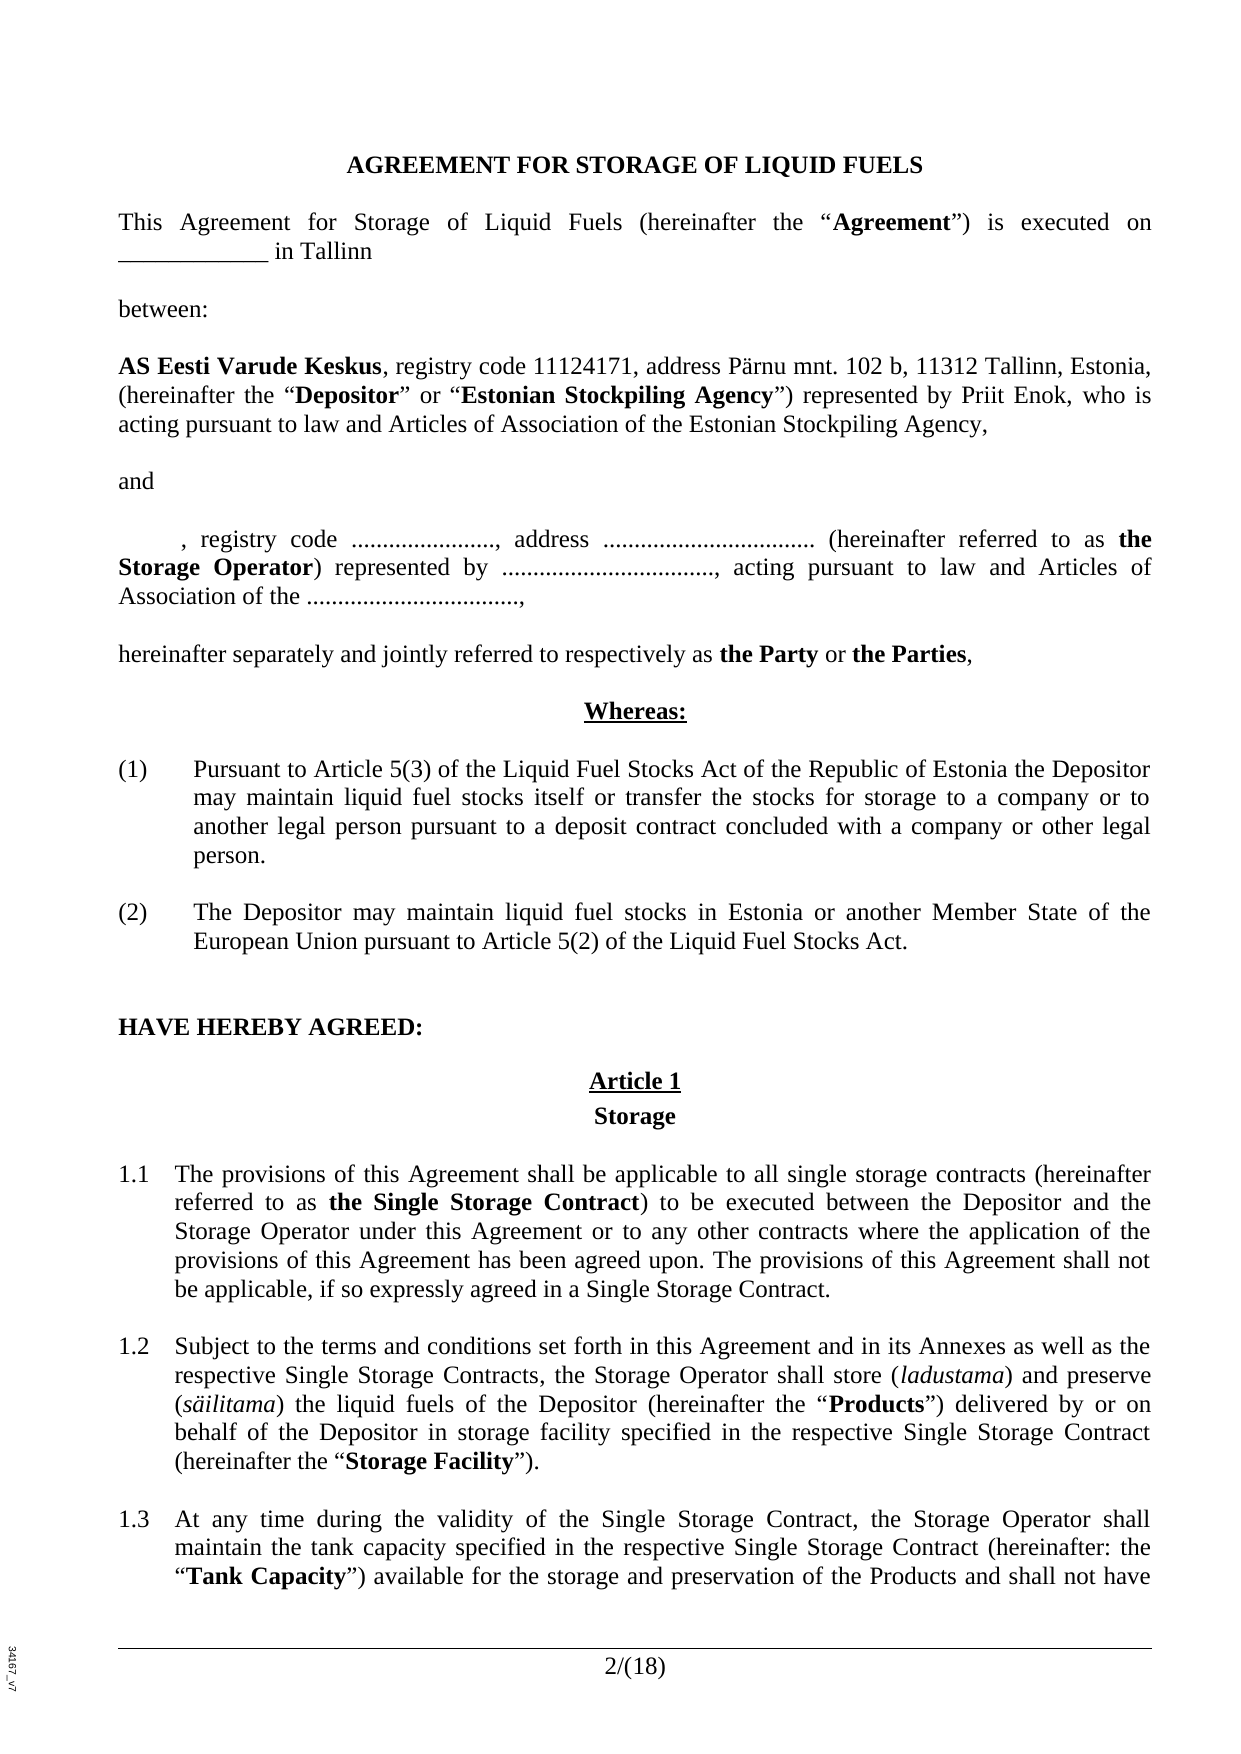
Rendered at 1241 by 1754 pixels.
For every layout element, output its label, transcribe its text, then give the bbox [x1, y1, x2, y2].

text hereinafter separately and jointly referred to respectively as the Party or the Parties, [118, 639, 1152, 667]
text Whereas: [118, 696, 1152, 725]
text between: [118, 294, 1152, 322]
text and [118, 466, 1152, 495]
text HAVE HEREBY AGREED: [118, 1012, 1152, 1041]
text (1) Pursuant to Article 5(3) of the Liquid Fuel Stocks Act of the Republic of Estonia the Depositor may maintain liquid fuel stocks itself or transfer the stocks for storage to a company or to another legal person pursuant to a deposit contract concluded with a company or other legal person. [118, 754, 1152, 869]
list The provisions of this Agreement shall be applicable to all single storage contracts (hereinafter referred to as the Single Storage Contract) to be executed between the Depositor and the Storage Operator under this Agreement or to any other contracts where the application of the provisions of this Agreement has been agreed upon. The provisions of this Agreement shall not be applicable, if so expressly agreed in a Single Storage Contract. [118, 1159, 1152, 1302]
text This Agreement for Storage of Liquid Fuels (hereinafter the “Agreement”) is executed on ____________ in Tallinn [118, 207, 1152, 265]
text , registry code ......................., address .................................. (hereinafter referred to as the Storage Operator) represented by .................................., acting pursuant to law and Articles of Association of the .................................., [118, 524, 1152, 610]
text Storage [118, 1101, 1152, 1130]
text (2) The Depositor may maintain liquid fuel stocks in Estonia or another Member State of the European Union pursuant to Article 5(2) of the Liquid Fuel Stocks Act. [118, 897, 1152, 955]
text AS Eesti Varude Keskus, registry code 11124171, address Pärnu mnt. 102 b, 11312 Tallinn, Estonia, (hereinafter the “Depositor” or “Estonian Stockpiling Agency”) represented by Priit Enok, who is acting pursuant to law and Articles of Association of the Estonian Stockpiling Agency, [118, 351, 1152, 437]
list Subject to the terms and conditions set forth in this Agreement and in its Annexes as well as the respective Single Storage Contracts, the Storage Operator shall store (ladustama) and preserve (säilitama) the liquid fuels of the Depositor (hereinafter the “Products”) delivered by or on behalf of the Depositor in storage facility specified in the respective Single Storage Contract (hereinafter the “Storage Facility”). [118, 1331, 1152, 1475]
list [118, 1504, 1152, 1590]
text AGREEMENT FOR STORAGE OF LIQUID FUELS [118, 150, 1152, 179]
subtitle Article 1 [118, 1066, 1152, 1095]
